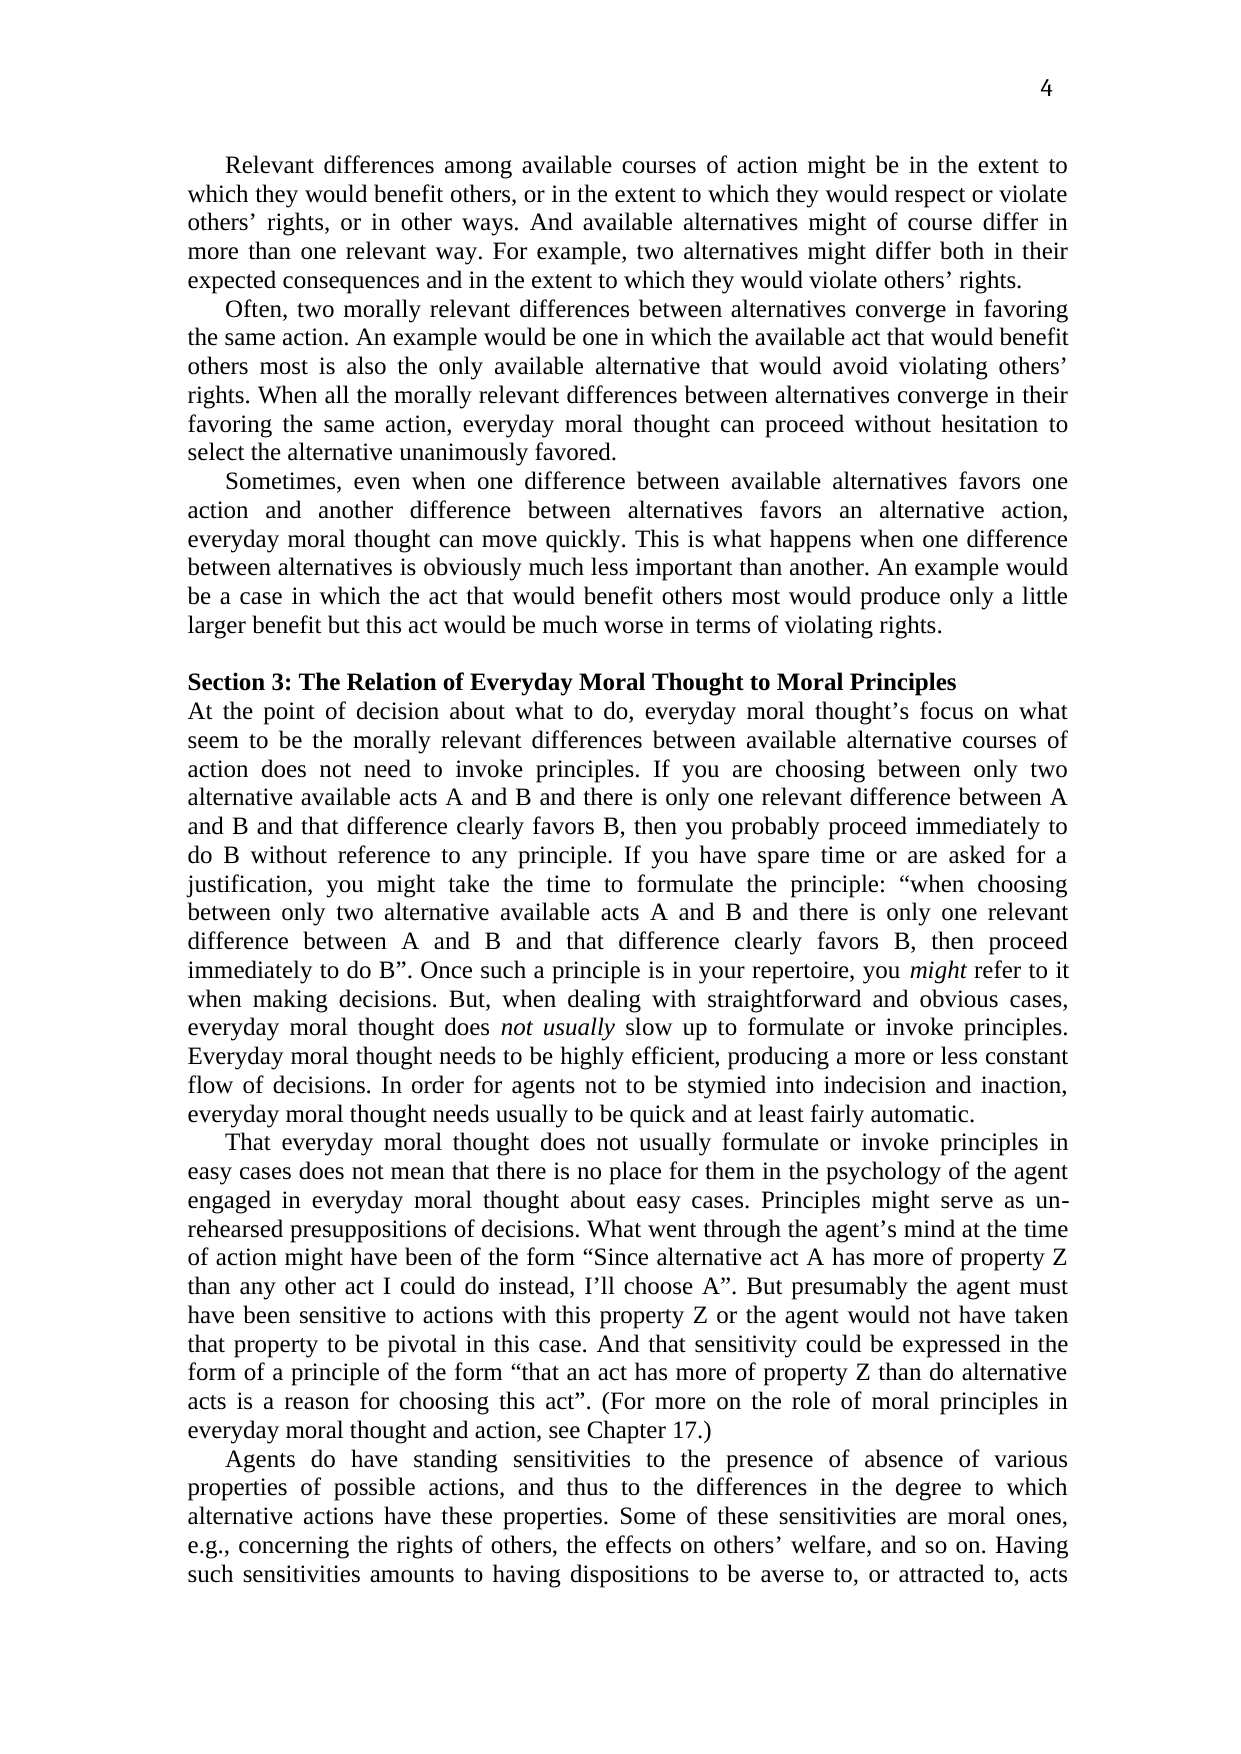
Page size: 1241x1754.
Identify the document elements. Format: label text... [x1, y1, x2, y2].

text Section 3: The Relation of Everyday Moral Thought to Moral Principles [187, 667, 1069, 696]
text Sometimes, even when one difference between available alternatives favors one action and another difference between alternatives favors an alternative action, everyday moral thought can move quickly. This is what happens when one difference between alternatives is obviously much less important than another. An example would be a case in which the act that would benefit others most would produce only a little larger benefit but this act would be much worse in terms of violating rights. [187, 466, 1069, 639]
text Often, two morally relevant differences between alternatives converge in favoring the same action. An example would be one in which the available act that would benefit others most is also the only available alternative that would avoid violating others’ rights. When all the morally relevant differences between alternatives converge in their favoring the same action, everyday moral thought can proceed without hesitation to select the alternative unanimously favored. [187, 294, 1069, 466]
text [187, 1444, 1069, 1587]
text At the point of decision about what to do, everyday moral thought’s focus on what seem to be the morally relevant differences between available alternative courses of action does not need to invoke principles. If you are choosing between only two alternative available acts A and B and there is only one relevant difference between A and B and that difference clearly favors B, then you probably proceed immediately to do B without reference to any principle. If you have spare time or are asked for a justification, you might take the time to formulate the principle: “when choosing between only two alternative available acts A and B and there is only one relevant difference between A and B and that difference clearly favors B, then proceed immediately to do B”. Once such a principle is in your repertoire, you might refer to it when making decisions. But, when dealing with straightforward and obvious cases, everyday moral thought does not usually slow up to formulate or invoke principles. Everyday moral thought needs to be highly efficient, producing a more or less constant flow of decisions. In order for agents not to be stymied into indecision and inaction, everyday moral thought needs usually to be quick and at least fairly automatic. [187, 696, 1069, 1127]
text Relevant differences among available courses of action might be in the extent to which they would benefit others, or in the extent to which they would respect or violate others’ rights, or in other ways. And available alternatives might of course differ in more than one relevant way. For example, two alternatives might differ both in their expected consequences and in the extent to which they would violate others’ rights. [187, 150, 1069, 294]
text That everyday moral thought does not usually formulate or invoke principles in easy cases does not mean that there is no place for them in the psychology of the agent engaged in everyday moral thought about easy cases. Principles might serve as unrehearsed presuppositions of decisions. What went through the agent’s mind at the time of action might have been of the form “Since alternative act A has more of property Z than any other act I could do instead, I’ll choose A”. But presumably the agent must have been sensitive to actions with this property Z or the agent would not have taken that property to be pivotal in this case. And that sensitivity could be expressed in the form of a principle of the form “that an act has more of property Z than do alternative acts is a reason for choosing this act”. (For more on the role of moral principles in everyday moral thought and action, see Chapter 17.) [187, 1127, 1069, 1444]
